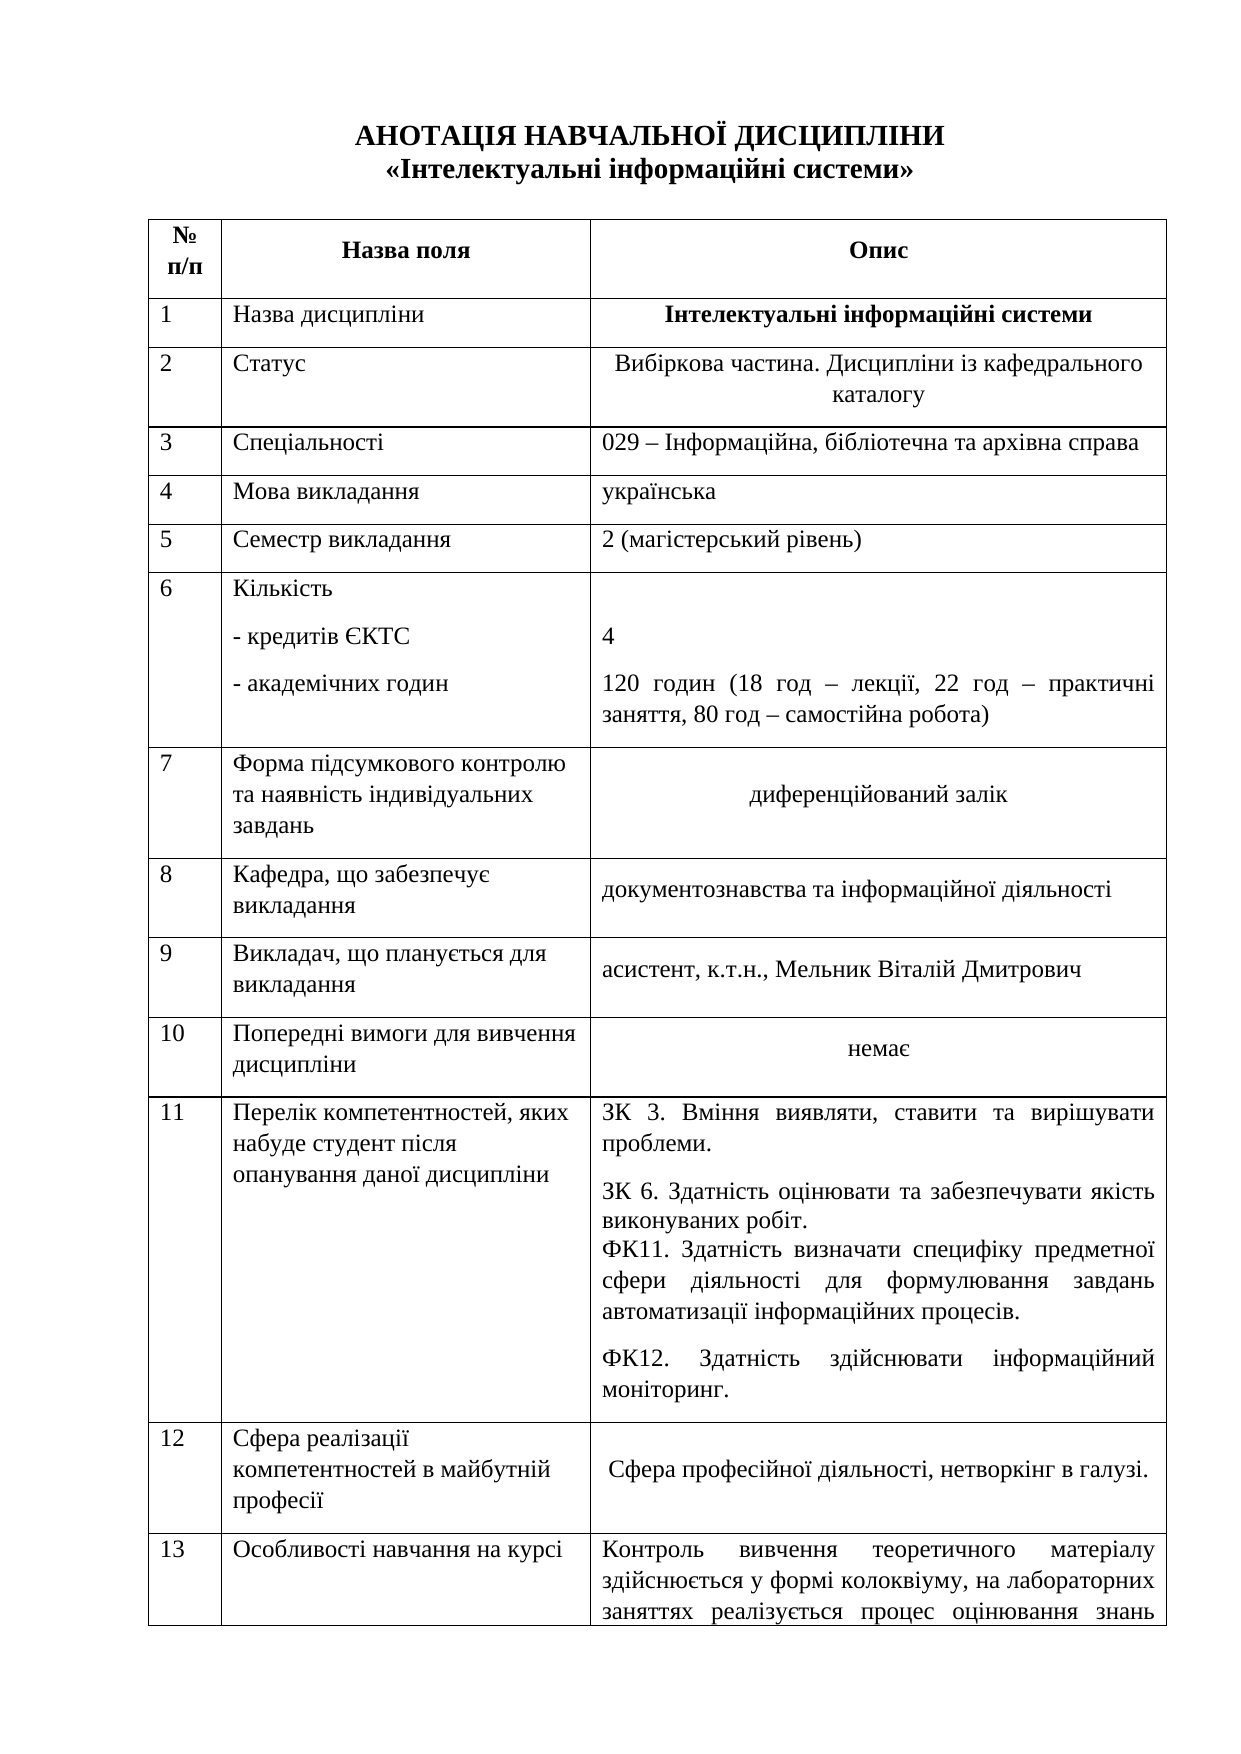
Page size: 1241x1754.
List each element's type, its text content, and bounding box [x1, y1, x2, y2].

table_cell Перелік компетентностей, яких набуде студент після опанування даної дисципліни [222, 1098, 590, 1422]
table_cell документознавства та інформаційної діяльності [591, 859, 1166, 937]
table_cell Вибіркова частина. Дисципліни із кафедрального каталогу [591, 348, 1166, 426]
table_header Назва поля [222, 220, 590, 298]
table_cell немає [591, 1018, 1166, 1096]
text АНОТАЦІЯ НАВЧАЛЬНОЇ ДИСЦИПЛІНИ [148, 118, 1152, 152]
table_cell Кафедра, що забезпечує викладання [222, 859, 590, 937]
table_cell асистент, к.т.н., Мельник Віталій Дмитрович [591, 938, 1166, 1017]
table_cell 11 [149, 1098, 221, 1422]
table_cell 6 [149, 573, 221, 747]
table_cell 2 [149, 348, 221, 426]
table_cell Сфера реалізації компетентностей в майбутній професії [222, 1423, 590, 1533]
table_cell Викладач, що планується для викладання [222, 938, 590, 1017]
table_cell 1 [149, 299, 221, 347]
table_cell Назва дисципліни [222, 299, 590, 347]
table_cell 029 – Інформаційна, бібліотечна та архівна справа [591, 428, 1166, 475]
table_cell 2 (магістерський рівень) [591, 525, 1166, 572]
table_header Опис [591, 220, 1166, 298]
table_cell Сфера професійної діяльності, нетворкінг в галузі. [591, 1423, 1166, 1533]
table_cell 5 [149, 525, 221, 572]
table_cell 8 [149, 859, 221, 937]
table_cell диференційований залік [591, 748, 1166, 858]
table_cell 7 [149, 748, 221, 858]
table_cell Мова викладання [222, 476, 590, 523]
table_cell 4 [149, 476, 221, 523]
table_header № п/п [149, 220, 221, 298]
table_cell 9 [149, 938, 221, 1017]
table_cell ЗК 3. Вміння виявляти, ставити та вирішувати проблеми. ЗК 6. Здатність оцінювати та забезпечувати якість виконуваних робіт. ФК11. Здатність визначати специфіку предметної сфери діяльності для формулювання завдань автоматизації інформаційних процесів. ФК12. Здатність здійснювати інформаційний моніторинг. [591, 1098, 1166, 1422]
table_cell 10 [149, 1018, 221, 1096]
table_cell 12 [149, 1423, 221, 1533]
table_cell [591, 1534, 1166, 1624]
table_cell Спеціальності [222, 428, 590, 475]
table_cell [222, 1534, 590, 1624]
text «Інтелектуальні інформаційні системи» [148, 152, 1152, 185]
table_cell Статус [222, 348, 590, 426]
table_cell Семестр викладання [222, 525, 590, 572]
table_cell 3 [149, 428, 221, 475]
table_cell 13 [149, 1534, 221, 1624]
table_cell 4 120 годин (18 год – лекції, 22 год – практичні заняття, 80 год – самостійна робота) [591, 573, 1166, 747]
table_cell Форма підсумкового контролю та наявність індивідуальних завдань [222, 748, 590, 858]
table_cell українська [591, 476, 1166, 523]
table_cell Інтелектуальні інформаційні системи [591, 299, 1166, 347]
table_cell Попередні вимоги для вивчення дисципліни [222, 1018, 590, 1096]
table_cell Кількість - кредитів ЄКТС - академічних годин [222, 573, 590, 747]
